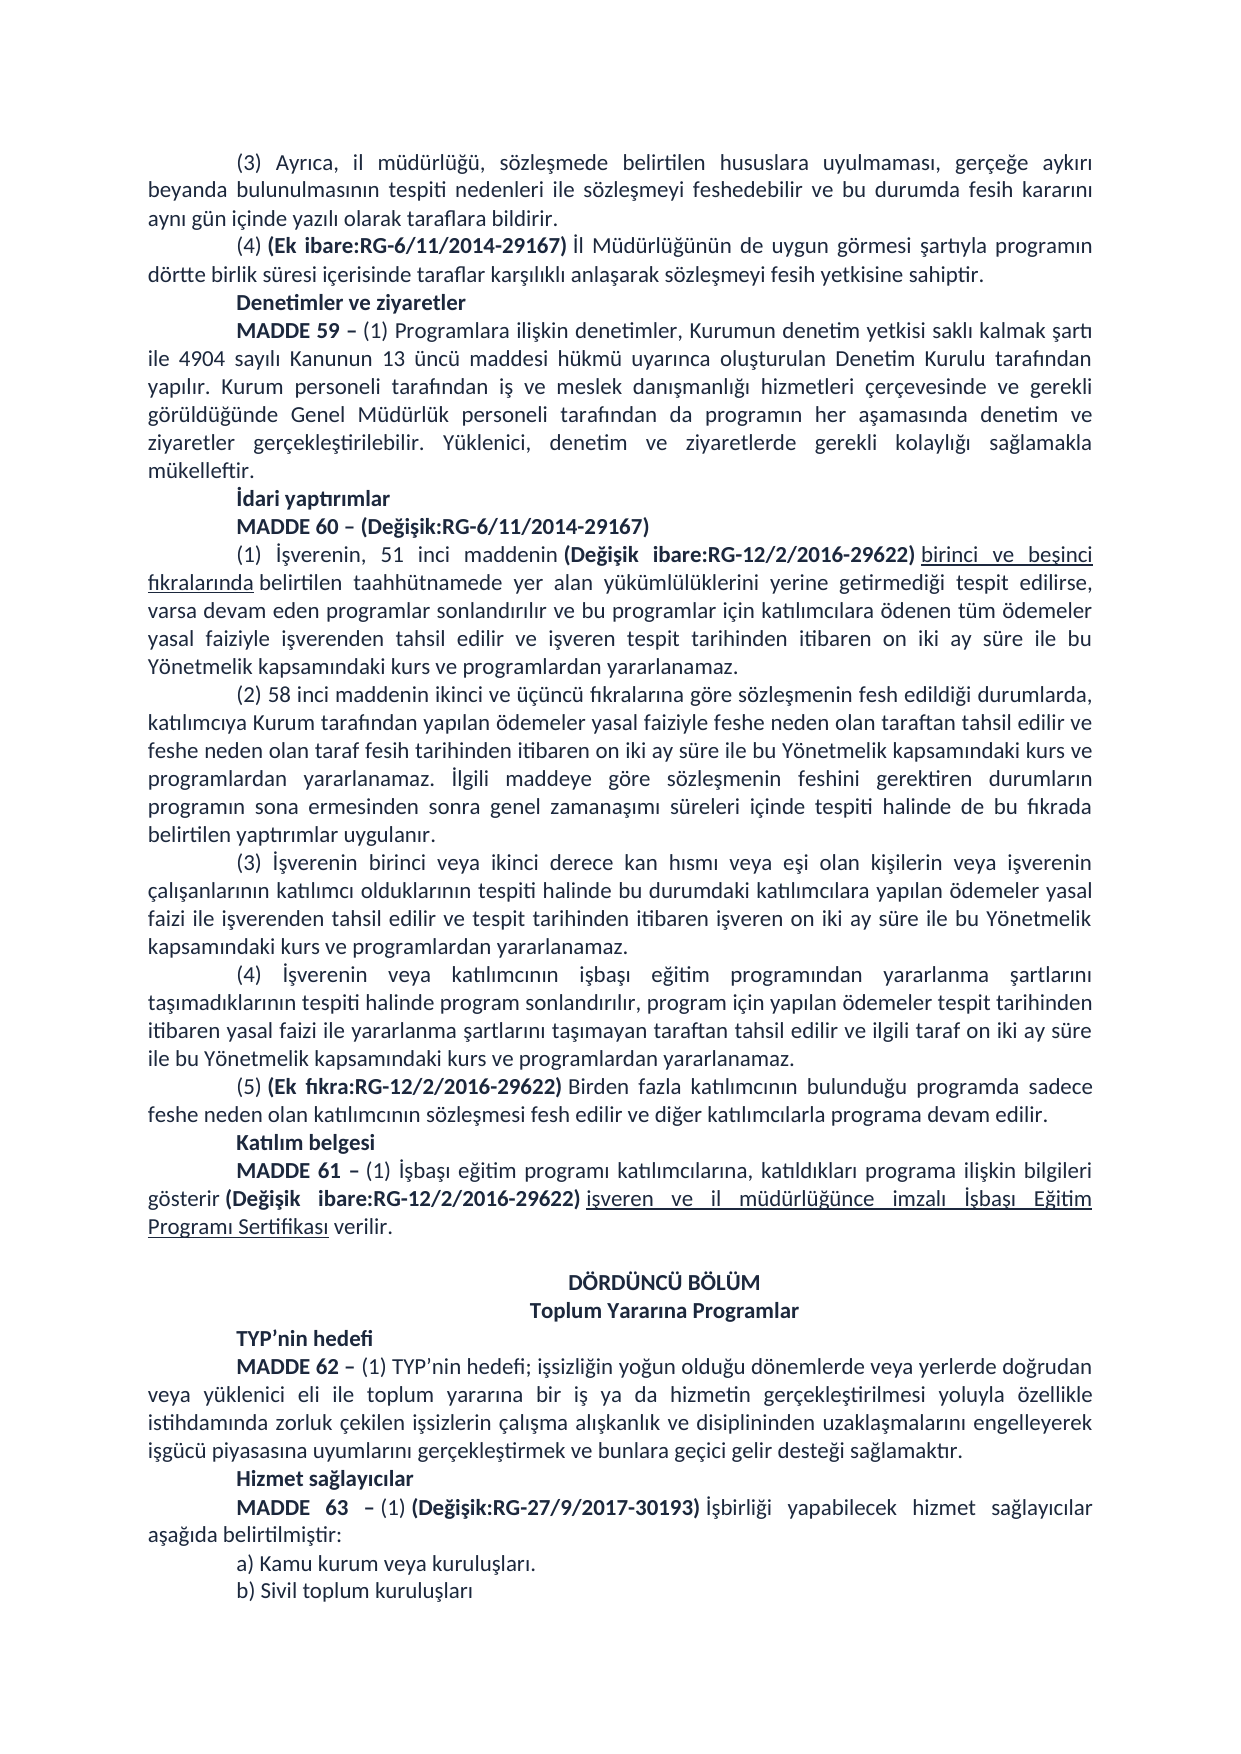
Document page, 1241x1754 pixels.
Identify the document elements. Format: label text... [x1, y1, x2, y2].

text (4) İşverenin veya katılımcının işbaşı eğitim programından yararlanma şartlarını taşımadıklarının tespiti halinde program sonlandırılır, program için yapılan ödemeler tespit tarihinden itibaren yasal faizi ile yararlanma şartlarını taşımayan taraftan tahsil edilir ve ilgili taraf on iki ay süre ile bu Yönetmelik kapsamındaki kurs ve programlardan yararlanamaz. [148, 960, 1093, 1072]
text İdari yaptırımlar [148, 484, 1093, 512]
text MADDE 59 – (1) Programlara ilişkin denetimler, Kurumun denetim yetkisi saklı kalmak şartı ile 4904 sayılı Kanunun 13 üncü maddesi hükmü uyarınca oluşturulan Denetim Kurulu tarafından yapılır. Kurum personeli tarafından iş ve meslek danışmanlığı hizmetleri çerçevesinde ve gerekli görüldüğünde Genel Müdürlük personeli tarafından da programın her aşamasında denetim ve ziyaretler gerçekleştirilebilir. Yüklenici, denetim ve ziyaretlerde gerekli kolaylığı sağlamakla mükelleftir. [148, 316, 1093, 484]
text MADDE 62 – (1) TYP’nin hedefi; işsizliğin yoğun olduğu dönemlerde veya yerlerde doğrudan veya yüklenici eli ile toplum yararına bir iş ya da hizmetin gerçekleştirilmesi yoluyla özellikle istihdamında zorluk çekilen işsizlerin çalışma alışkanlık ve disiplininden uzaklaşmalarını engelleyerek işgücü piyasasına uyumlarını gerçekleştirmek ve bunlara geçici gelir desteği sağlamaktır. [148, 1352, 1093, 1464]
text b) Sivil toplum kuruluşları [148, 1577, 1093, 1605]
text (2) 58 inci maddenin ikinci ve üçüncü fıkralarına göre sözleşmenin fesh edildiği durumlarda, katılımcıya Kurum tarafından yapılan ödemeler yasal faiziyle feshe neden olan taraftan tahsil edilir ve feshe neden olan taraf fesih tarihinden itibaren on iki ay süre ile bu Yönetmelik kapsamındaki kurs ve programlardan yararlanamaz. İlgili maddeye göre sözleşmenin feshini gerektiren durumların programın sona ermesinden sonra genel zamanaşımı süreleri içinde tespiti halinde de bu fıkrada belirtilen yaptırımlar uygulanır. [148, 680, 1093, 848]
text MADDE 63 – (1) (Değişik:RG-27/9/2017-30193) İşbirliği yapabilecek hizmet sağlayıcılar aşağıda belirtilmiştir: [148, 1493, 1093, 1549]
text Denetimler ve ziyaretler [148, 288, 1093, 316]
text MADDE 61 – (1) İşbaşı eğitim programı katılımcılarına, katıldıkları programa ilişkin bilgileri gösterir (Değişik ibare:RG-12/2/2016-29622) işveren ve il müdürlüğünce imzalı İşbaşı Eğitim Programı Sertifikası verilir. [148, 1156, 1093, 1240]
text a) Kamu kurum veya kuruluşları. [148, 1549, 1093, 1577]
text TYP’nin hedefi [148, 1324, 1093, 1352]
text (4) (Ek ibare:RG-6/11/2014-29167) İl Müdürlüğünün de uygun görmesi şartıyla programın dörtte birlik süresi içerisinde taraflar karşılıklı anlaşarak sözleşmeyi fesih yetkisine sahiptir. [148, 232, 1093, 288]
text (1) İşverenin, 51 inci maddenin (Değişik ibare:RG-12/2/2016-29622) birinci ve beşinci fıkralarında belirtilen taahhütnamede yer alan yükümlülüklerini yerine getirmediği tespit edilirse, varsa devam eden programlar sonlandırılır ve bu programlar için katılımcılara ödenen tüm ödemeler yasal faiziyle işverenden tahsil edilir ve işveren tespit tarihinden itibaren on iki ay süre ile bu Yönetmelik kapsamındaki kurs ve programlardan yararlanamaz. [148, 540, 1093, 680]
text Hizmet sağlayıcılar [148, 1464, 1093, 1493]
text Toplum Yararına Programlar [148, 1296, 1093, 1324]
text (3) İşverenin birinci veya ikinci derece kan hısmı veya eşi olan kişilerin veya işverenin çalışanlarının katılımcı olduklarının tespiti halinde bu durumdaki katılımcılara yapılan ödemeler yasal faizi ile işverenden tahsil edilir ve tespit tarihinden itibaren işveren on iki ay süre ile bu Yönetmelik kapsamındaki kurs ve programlardan yararlanamaz. [148, 848, 1093, 960]
text MADDE 60 – (Değişik:RG-6/11/2014-29167) [148, 512, 1093, 540]
text DÖRDÜNCÜ BÖLÜM [148, 1268, 1093, 1296]
text (3) Ayrıca, il müdürlüğü, sözleşmede belirtilen hususlara uyulmaması, gerçeğe aykırı beyanda bulunulmasının tespiti nedenleri ile sözleşmeyi feshedebilir ve bu durumda fesih kararını aynı gün içinde yazılı olarak taraflara bildirir. [148, 148, 1093, 232]
text Katılım belgesi [148, 1128, 1093, 1156]
text (5) (Ek fıkra:RG-12/2/2016-29622) Birden fazla katılımcının bulunduğu programda sadece feshe neden olan katılımcının sözleşmesi fesh edilir ve diğer katılımcılarla programa devam edilir. [148, 1072, 1093, 1128]
